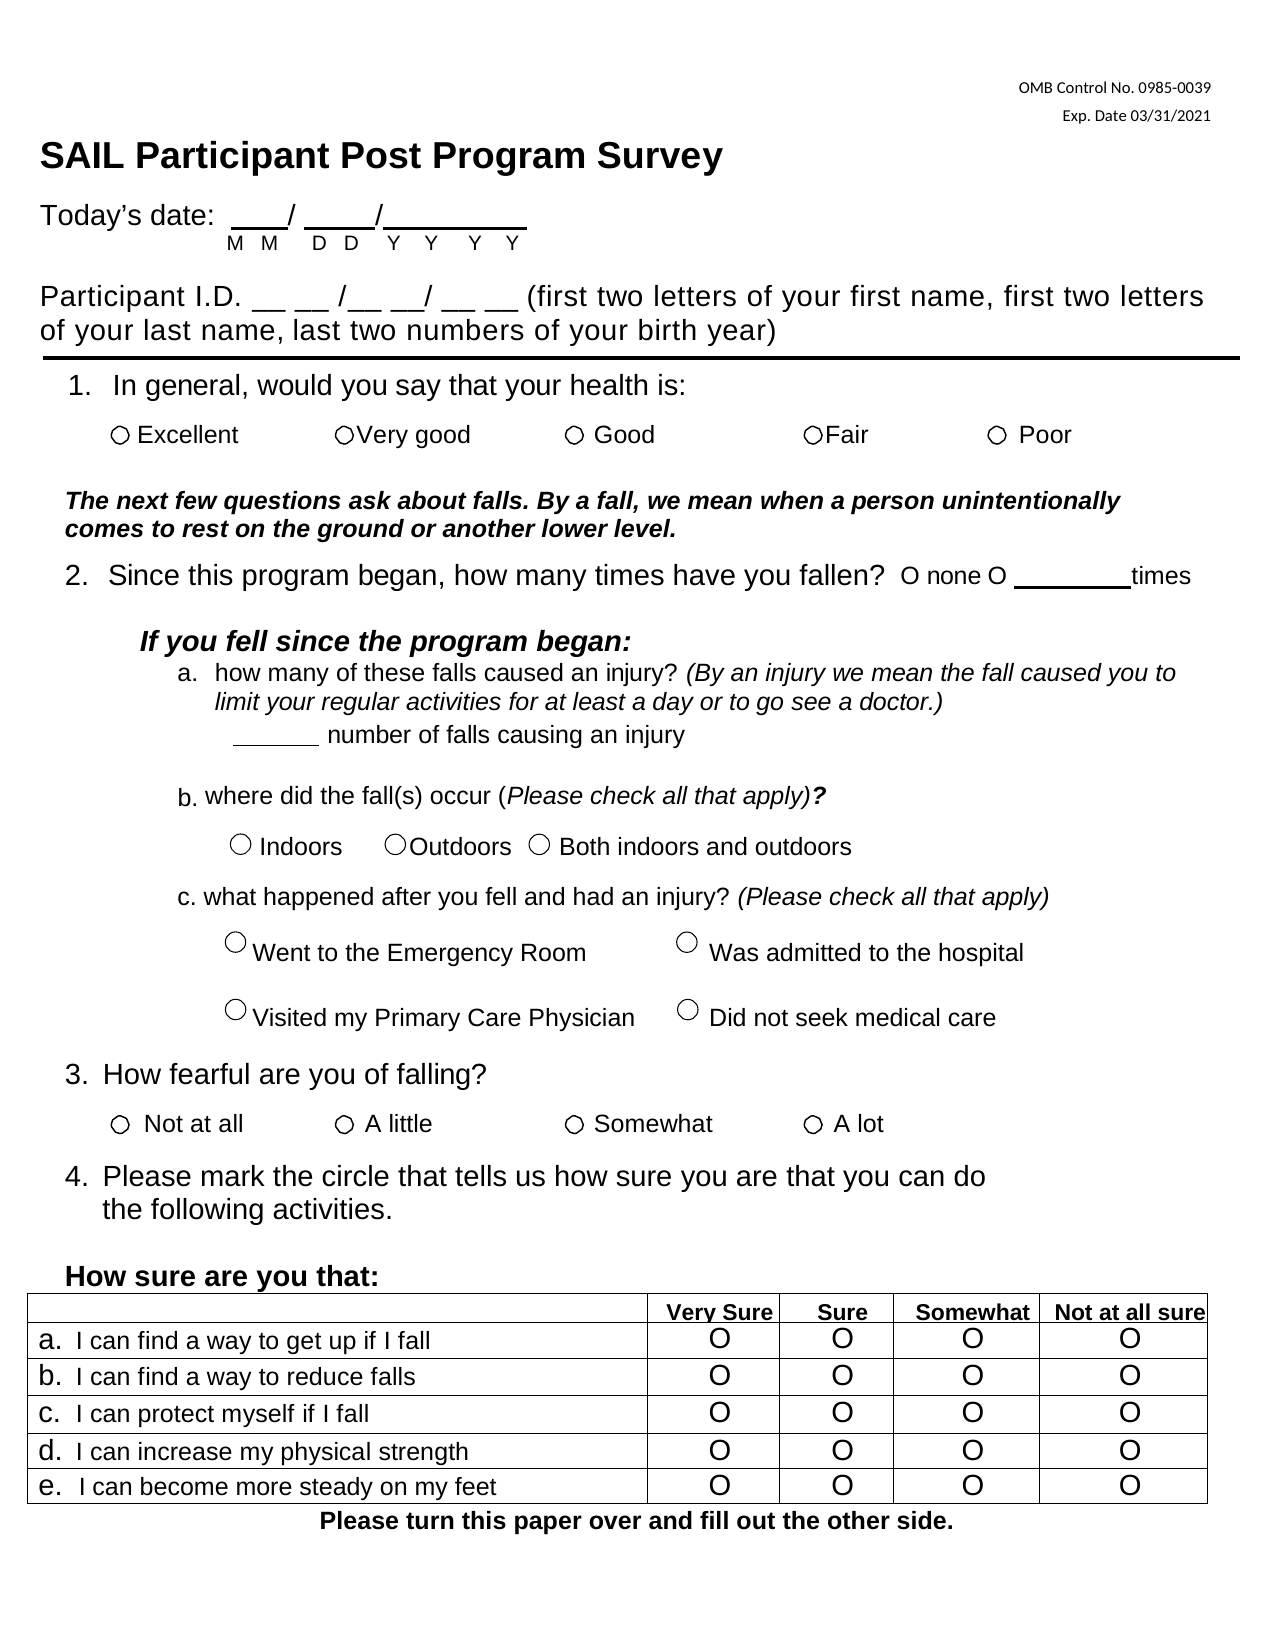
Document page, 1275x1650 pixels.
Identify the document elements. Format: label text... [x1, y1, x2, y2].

text Excellent Very good Good Fair Poor [137, 419, 1246, 448]
table_cell O [894, 1469, 1039, 1503]
table_cell O [1040, 1434, 1207, 1468]
table_cell O [780, 1323, 893, 1358]
table_header [28, 1294, 647, 1322]
table_header Not at all sure [1040, 1294, 1207, 1322]
text number of falls causing an injury [233, 720, 1246, 749]
text c. what happened after you fell and had an injury? (Please check all that apply) [102, 882, 1244, 910]
table_cell d. I can increase my physical strength [28, 1434, 647, 1468]
table_cell O [648, 1469, 779, 1503]
text 2. Since this program began, how many times have you fallen? O none O times [64, 557, 1246, 590]
table_cell O [648, 1396, 779, 1433]
table_header Sure [780, 1294, 893, 1322]
table_cell O [780, 1396, 893, 1433]
table_cell e. I can become more steady on my feet [28, 1469, 647, 1503]
text Today’s date: / / [39, 197, 1246, 231]
table_cell a. I can find a way to get up if I fall [28, 1323, 647, 1358]
text a. how many of these falls caused an injury? (By an injury we mean the fall caused you to limit your regular activities for at least a day or to go see a doctor.) [177, 659, 1199, 716]
text If you fell since the program began: [64, 623, 1246, 656]
text 4. Please mark the circle that tells us how sure you are that you can do the following activities. [64, 1159, 1027, 1226]
text 3. How fearful are you of falling? [64, 1057, 1246, 1091]
text Participant I.D. __ __ /__ __/ __ __ (first two letters of your first name, first two letters of your last name, last two numbers of your birth year) [39, 280, 1229, 347]
table_cell O [1040, 1396, 1207, 1433]
table_cell O [894, 1359, 1039, 1395]
table_cell O [648, 1323, 779, 1358]
table_cell c. I can protect myself if I fall [28, 1396, 647, 1433]
text Visited my Primary Care Physician Did not seek medical care [177, 996, 1244, 1032]
table_cell O [894, 1396, 1039, 1433]
text The next few questions ask about falls. By a fall, we mean when a person unintentionally comes to rest on the ground or another lower level. [64, 486, 1202, 543]
text Not at all A little Somewhat A lot [144, 1109, 1246, 1138]
table_cell O [1040, 1323, 1207, 1358]
table_cell O [780, 1359, 893, 1395]
table_cell O [648, 1359, 779, 1395]
text Please turn this paper over and fill out the other side. [27, 1506, 1246, 1535]
table_cell O [780, 1434, 893, 1468]
table_cell O [894, 1323, 1039, 1358]
text 1. In general, would you say that your health is: [68, 368, 1246, 401]
table_cell O [648, 1434, 779, 1468]
table_cell O [1040, 1469, 1207, 1503]
text b. where did the fall(s) occur (Please check all that apply)? [102, 781, 1244, 811]
table_header Very Sure [648, 1294, 779, 1322]
table_cell O [894, 1434, 1039, 1468]
table_cell O [1040, 1359, 1207, 1395]
text How sure are you that: [27, 1259, 1246, 1293]
text Went to the Emergency Room Was admitted to the hospital [177, 931, 1244, 967]
text M M D D Y Y Y Y [221, 231, 524, 255]
table_cell b. I can find a way to reduce falls [28, 1359, 647, 1395]
text SAIL Participant Post Program Survey [39, 133, 1246, 177]
table_header Somewhat sure [894, 1294, 1039, 1322]
text Indoors Outdoors Both indoors and outdoors [177, 832, 1244, 861]
table_cell O [780, 1469, 893, 1503]
